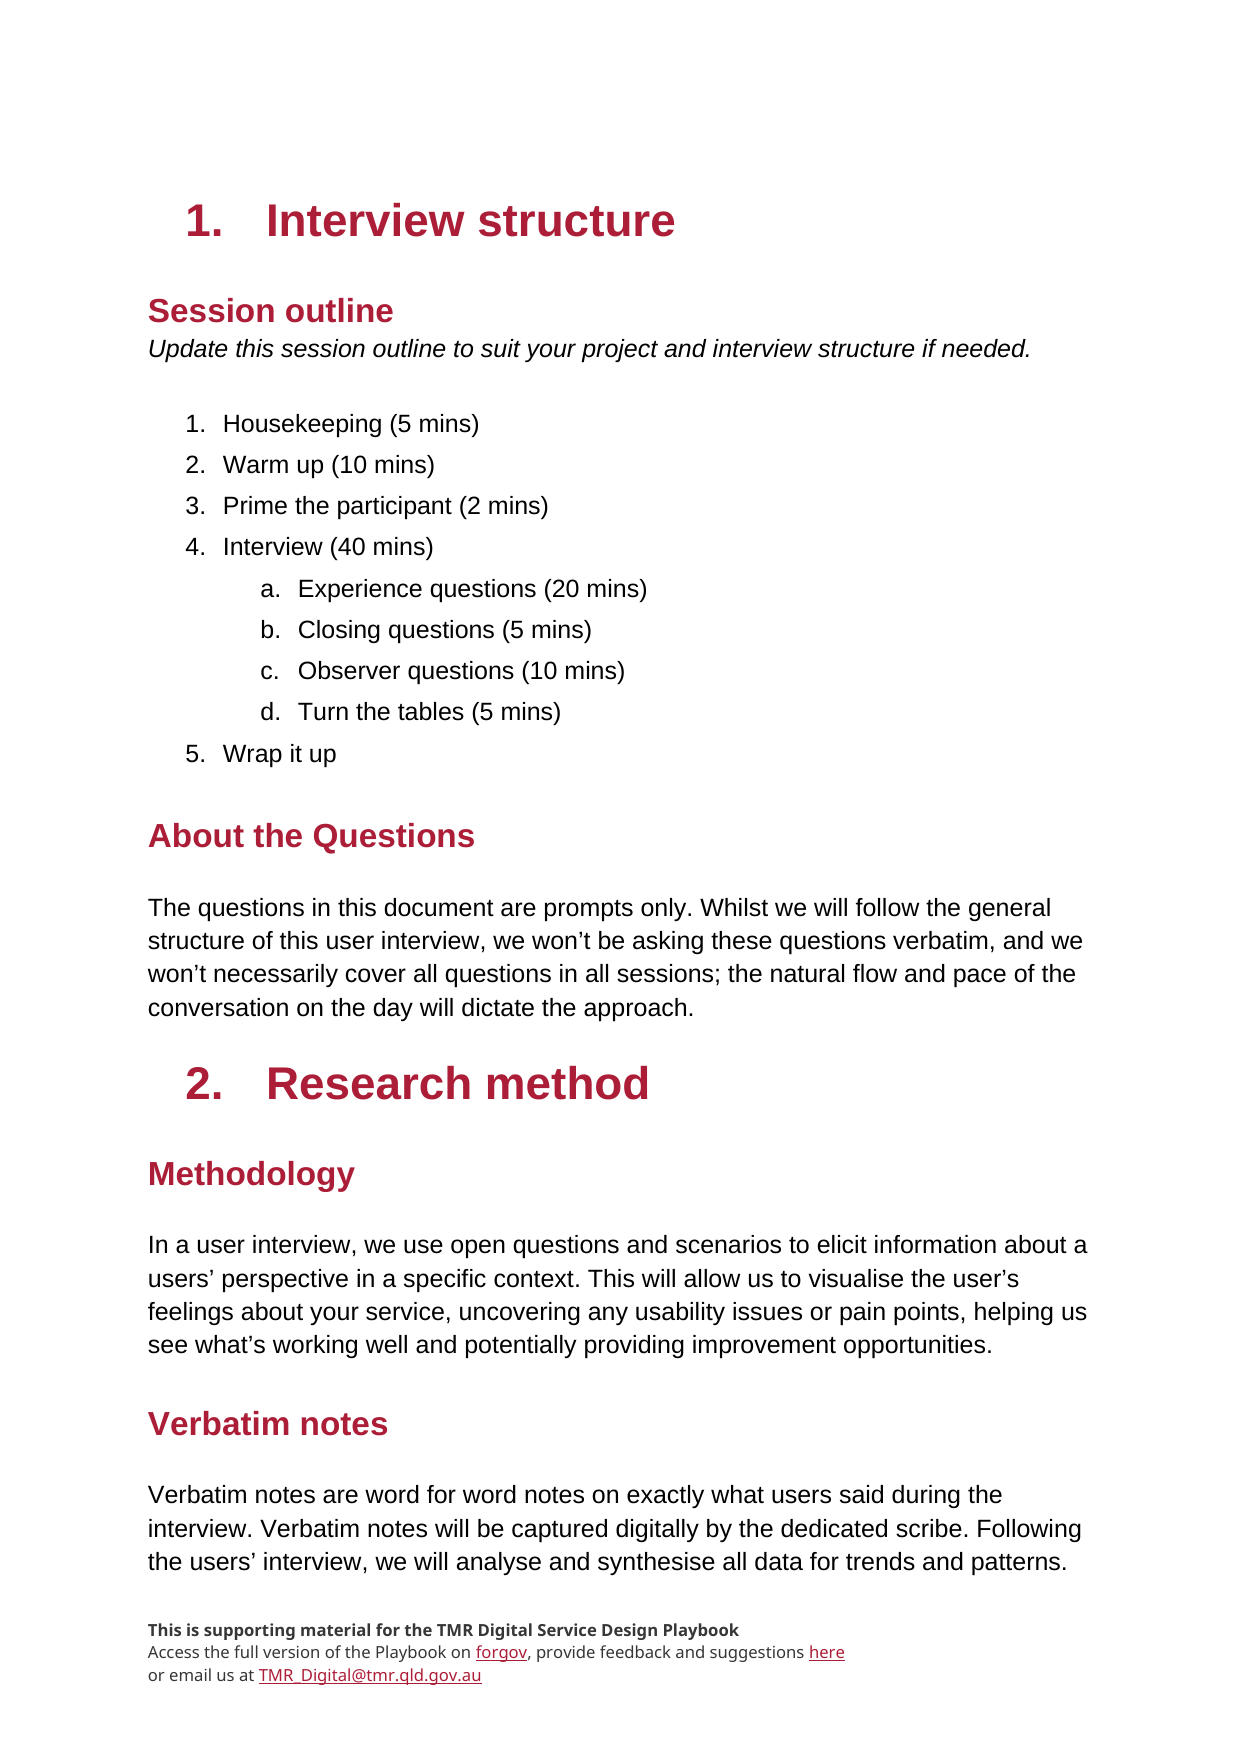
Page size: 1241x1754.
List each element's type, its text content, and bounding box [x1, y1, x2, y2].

list Closing questions (5 mins) [260, 615, 1093, 644]
list Turn the tables (5 mins) [260, 697, 1093, 726]
text Verbatim notes are word for word notes on exactly what users said during the interview. Verbatim notes will be captured digitally by the dedicated scribe. Following the users’ interview, we will analyse and synthesise all data for trends and patterns. [148, 1476, 1093, 1576]
subtitle Research method [185, 1055, 1093, 1109]
list Observer questions (10 mins) [260, 656, 1093, 685]
text Update this session outline to suit your project and interview structure if needed. [148, 329, 1093, 363]
subtitle Interview structure [185, 192, 1093, 246]
list Prime the participant (2 mins) [185, 491, 1093, 520]
text The questions in this document are prompts only. Whilst we will follow the general structure of this user interview, we won’t be asking these questions verbatim, and we won’t necessarily cover all questions in all sessions; the natural flow and pace of the conversation on the day will dictate the approach. [148, 888, 1093, 1022]
subtitle About the Questions [148, 813, 1093, 855]
list Wrap it up [185, 739, 1093, 767]
subtitle Methodology [148, 1151, 1093, 1192]
subtitle Session outline [148, 288, 1093, 329]
list Housekeeping (5 mins) [185, 409, 1093, 437]
list Warm up (10 mins) [185, 450, 1093, 479]
subtitle Verbatim notes [148, 1401, 1093, 1442]
list Interview (40 mins) [185, 532, 1093, 561]
list Experience questions (20 mins) [260, 574, 1093, 602]
text In a user interview, we use open questions and scenarios to elicit information about a users’ perspective in a specific context. This will allow us to visualise the user’s feelings about your service, uncovering any usability issues or pain points, helping us see what’s working well and potentially providing improvement opportunities. [148, 1226, 1093, 1359]
